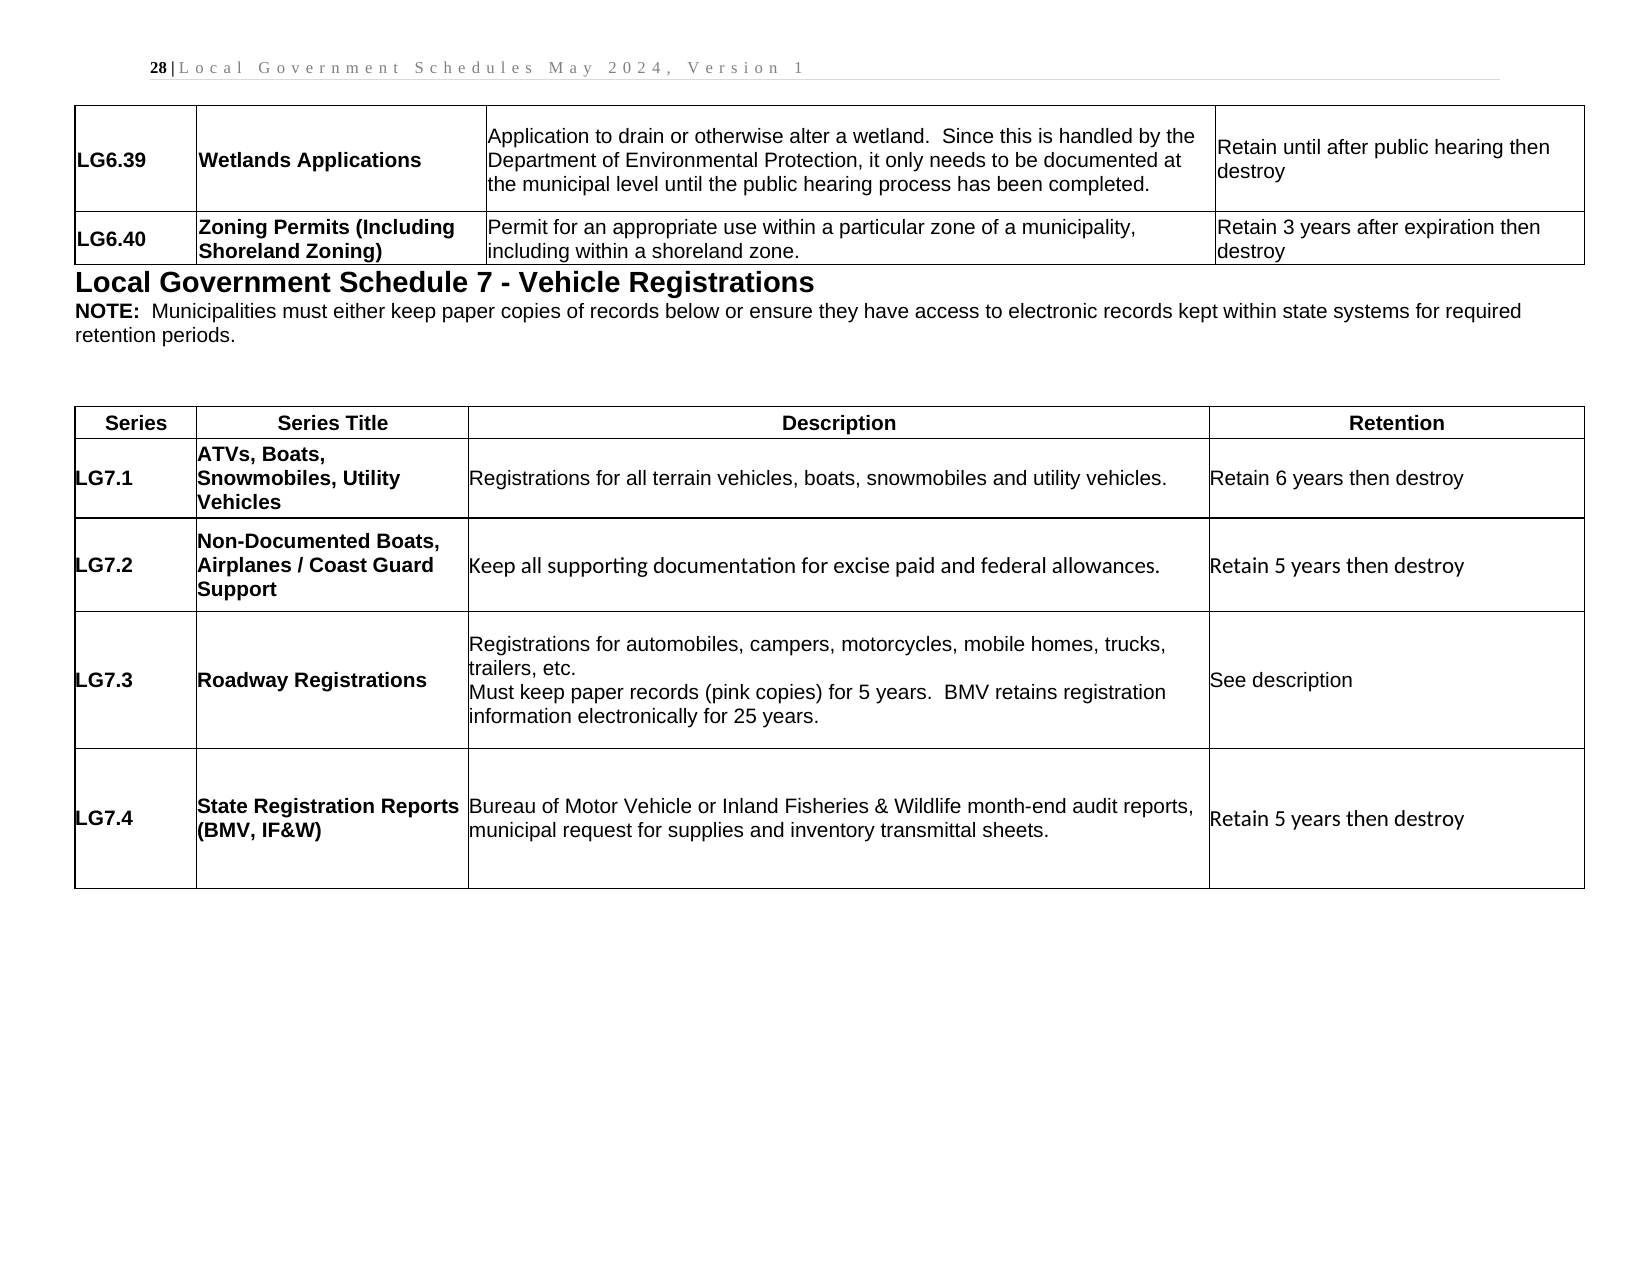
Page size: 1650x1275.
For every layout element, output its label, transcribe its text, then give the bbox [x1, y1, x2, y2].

table_cell Retain until after public hearing then destroy [1216, 106, 1584, 211]
table_cell Series Title [197, 407, 468, 438]
table_cell LG6.40 [76, 212, 196, 264]
table_cell LG7.4 [76, 749, 196, 887]
table_cell Retain 5 years then destroy [1210, 519, 1584, 611]
table_cell LG6.39 [76, 106, 196, 211]
table_cell LG7.1 [76, 439, 196, 517]
table_cell Permit for an appropriate use within a particular zone of a municipality, including within a shoreland zone. [487, 212, 1215, 264]
table_cell Registrations for automobiles, campers, motorcycles, mobile homes, trucks, trailers, etc. Must keep paper records (pink copies) for 5 years. BMV retains registration information electronically for 25 years. [469, 612, 1209, 748]
table_cell Retain 6 years then destroy [1210, 439, 1584, 517]
table_cell Retain 3 years after expiration then destroy [1216, 212, 1584, 264]
table_cell See description [1210, 612, 1584, 748]
table_cell Zoning Permits (Including Shoreland Zoning) [197, 212, 486, 264]
table_cell Retention [1210, 407, 1584, 438]
table_cell Keep all supporting documentation for excise paid and federal allowances. [469, 519, 1209, 611]
table_cell LG7.3 [76, 612, 196, 748]
table_cell Wetlands Applications [197, 106, 486, 211]
table_cell ATVs, Boats, Snowmobiles, Utility Vehicles [197, 439, 468, 517]
table_cell Description [469, 407, 1209, 438]
table_cell Registrations for all terrain vehicles, boats, snowmobiles and utility vehicles. [469, 439, 1209, 517]
table_cell Roadway Registrations [197, 612, 468, 748]
table_cell Local Government Schedule 7 - Vehicle Registrations NOTE: Municipalities must either keep paper copies of records below or ensure they have access to electronic records kept within state systems for required retention periods. [75, 265, 1584, 406]
table_cell Application to drain or otherwise alter a wetland. Since this is handled by the Department of Environmental Protection, it only needs to be documented at the municipal level until the public hearing process has been completed. [487, 106, 1215, 211]
table_cell Series [76, 407, 196, 438]
table_cell Non-Documented Boats, Airplanes / Coast Guard Support [197, 519, 468, 611]
table_cell LG7.2 [76, 519, 196, 611]
table_cell Bureau of Motor Vehicle or Inland Fisheries & Wildlife month-end audit reports, municipal request for supplies and inventory transmittal sheets. [469, 749, 1209, 887]
table_cell State Registration Reports (BMV, IF&W) [197, 749, 468, 887]
table_cell Retain 5 years then destroy [1210, 749, 1584, 887]
